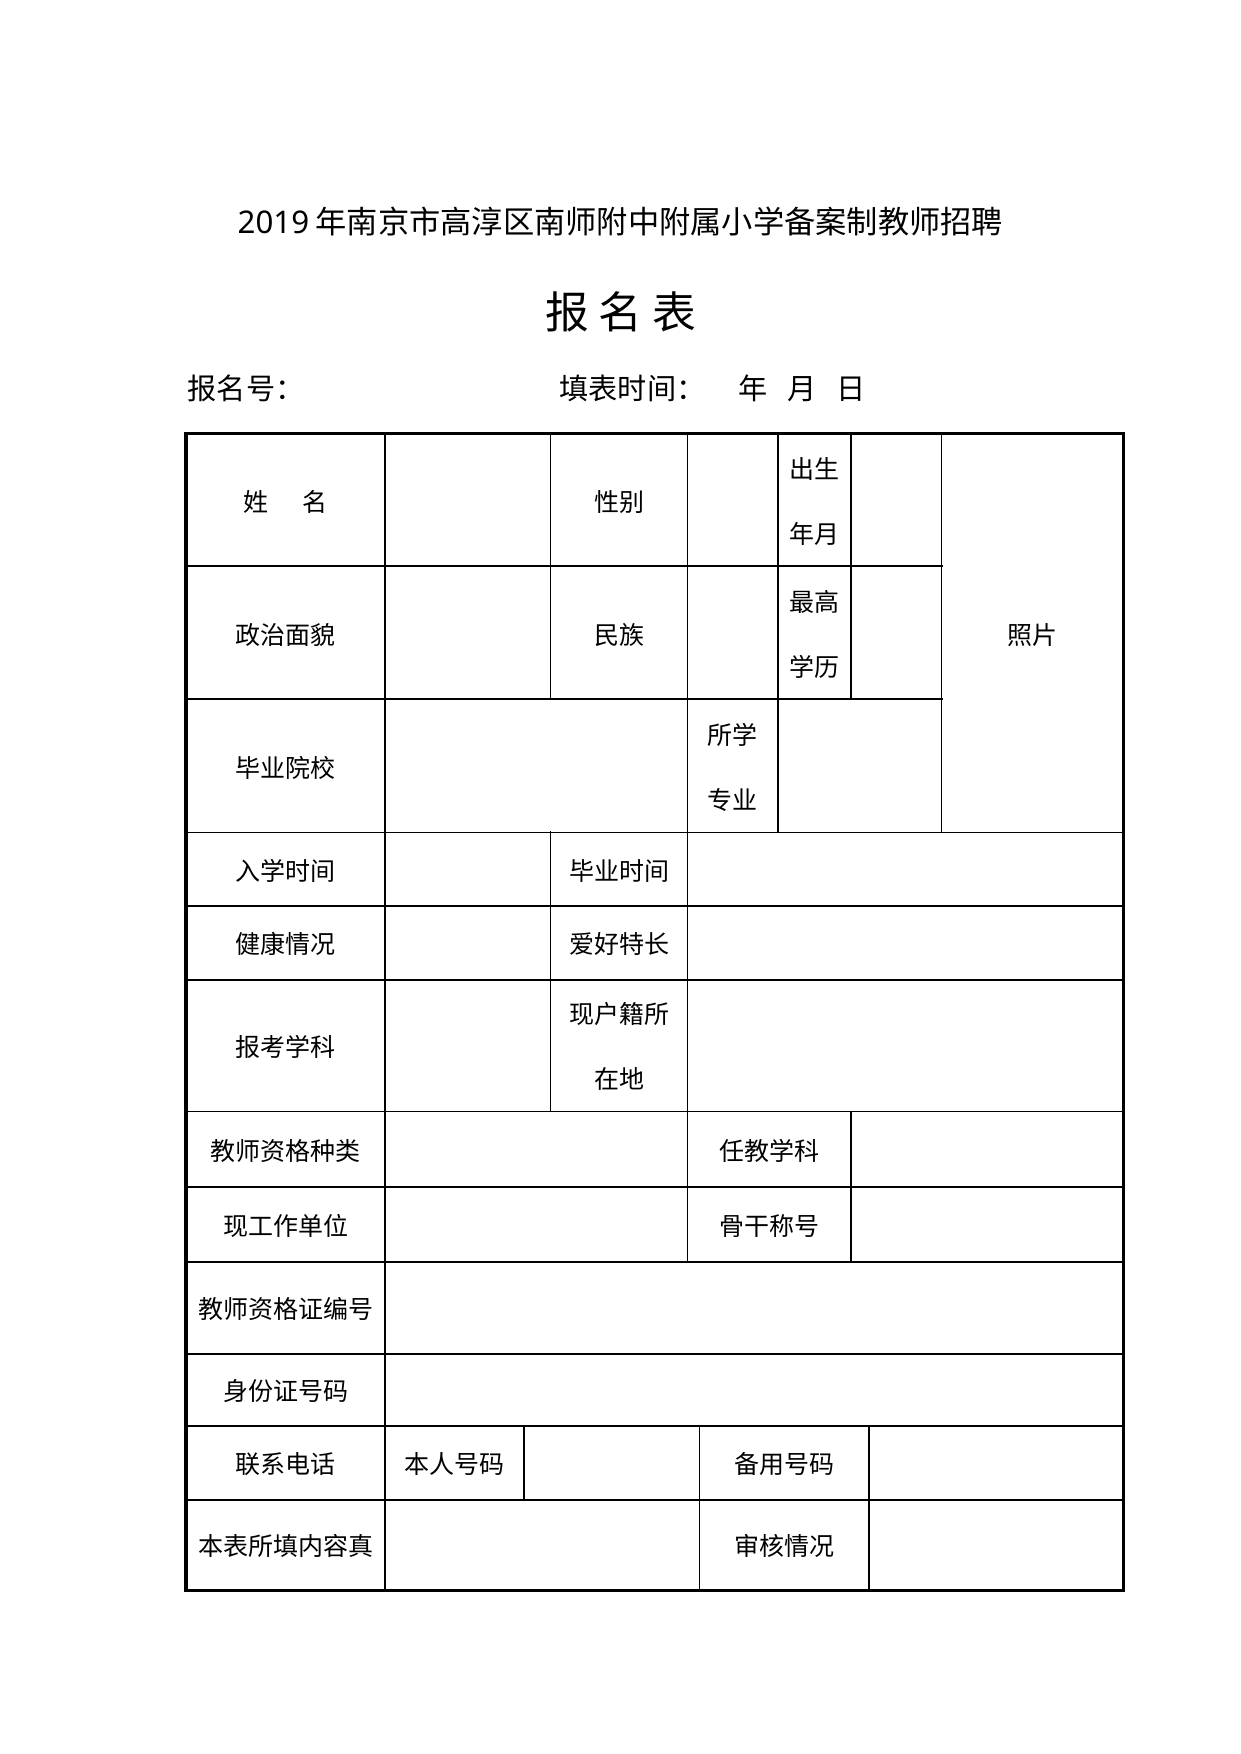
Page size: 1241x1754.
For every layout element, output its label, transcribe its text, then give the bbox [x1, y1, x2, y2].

table_cell 教师资格种类 [188, 1112, 384, 1186]
table_cell 教师资格证编号 [188, 1263, 384, 1353]
table_cell [688, 981, 1122, 1111]
table_cell 健康情况 [188, 907, 384, 979]
table_cell 报考学科 [188, 981, 384, 1111]
table_cell 政治面貌 [188, 567, 384, 698]
table_cell 审核情况 [700, 1501, 868, 1589]
table_cell 毕业时间 [551, 833, 687, 905]
table_cell [386, 981, 550, 1111]
table_cell 骨干称号 [688, 1188, 850, 1261]
table_cell [386, 567, 550, 698]
table_cell [688, 907, 1122, 979]
table_cell [852, 567, 941, 698]
table_cell [386, 1501, 699, 1589]
table_cell [870, 1427, 1122, 1499]
table_header 出生 年月 [779, 435, 850, 565]
table_cell 毕业院校 [188, 700, 384, 831]
table_header 姓 名 [188, 435, 384, 565]
table_cell [852, 1112, 1122, 1186]
table_header [852, 435, 941, 565]
table_cell 民族 [551, 567, 687, 698]
table_cell 联系电话 [188, 1427, 384, 1499]
table_cell 最高 学历 [779, 567, 850, 698]
table_cell [386, 1112, 687, 1186]
table_cell [386, 700, 687, 831]
table_cell [852, 1188, 1122, 1261]
table_cell 本人号码 [386, 1427, 523, 1499]
table_cell 爱好特长 [551, 907, 687, 979]
table_cell 现户籍所在地 [551, 981, 687, 1111]
table_cell [386, 907, 550, 979]
table_cell [386, 1188, 687, 1261]
table_header [386, 435, 550, 565]
table_cell 本表所填内容真实无误。 填报人签名： [188, 1501, 384, 1589]
table_cell 现工作单位 [188, 1188, 384, 1261]
table_cell [688, 567, 777, 698]
table_header [688, 435, 777, 565]
table_cell 身份证号码 [188, 1355, 384, 1425]
table_cell [386, 1263, 1122, 1353]
table_cell [870, 1501, 1122, 1589]
text 2019年南京市高淳区南师附中附属小学备案制教师招聘 [187, 187, 1053, 252]
table_cell [525, 1427, 699, 1499]
table_cell [386, 833, 550, 905]
table_cell [688, 833, 1122, 905]
table_cell 备用号码 [700, 1427, 868, 1499]
table_cell [779, 700, 941, 831]
table_header 性别 [551, 435, 687, 565]
table_cell 所学 专业 [688, 700, 777, 831]
text 报 名 表 [187, 277, 1053, 342]
table_cell 入学时间 [188, 833, 384, 905]
table_cell [386, 1355, 1122, 1425]
table_header 照片 [942, 435, 1122, 831]
text 报名号： 填表时间： 年 月 日 [187, 354, 1053, 419]
table_cell 任教学科 [688, 1112, 850, 1186]
